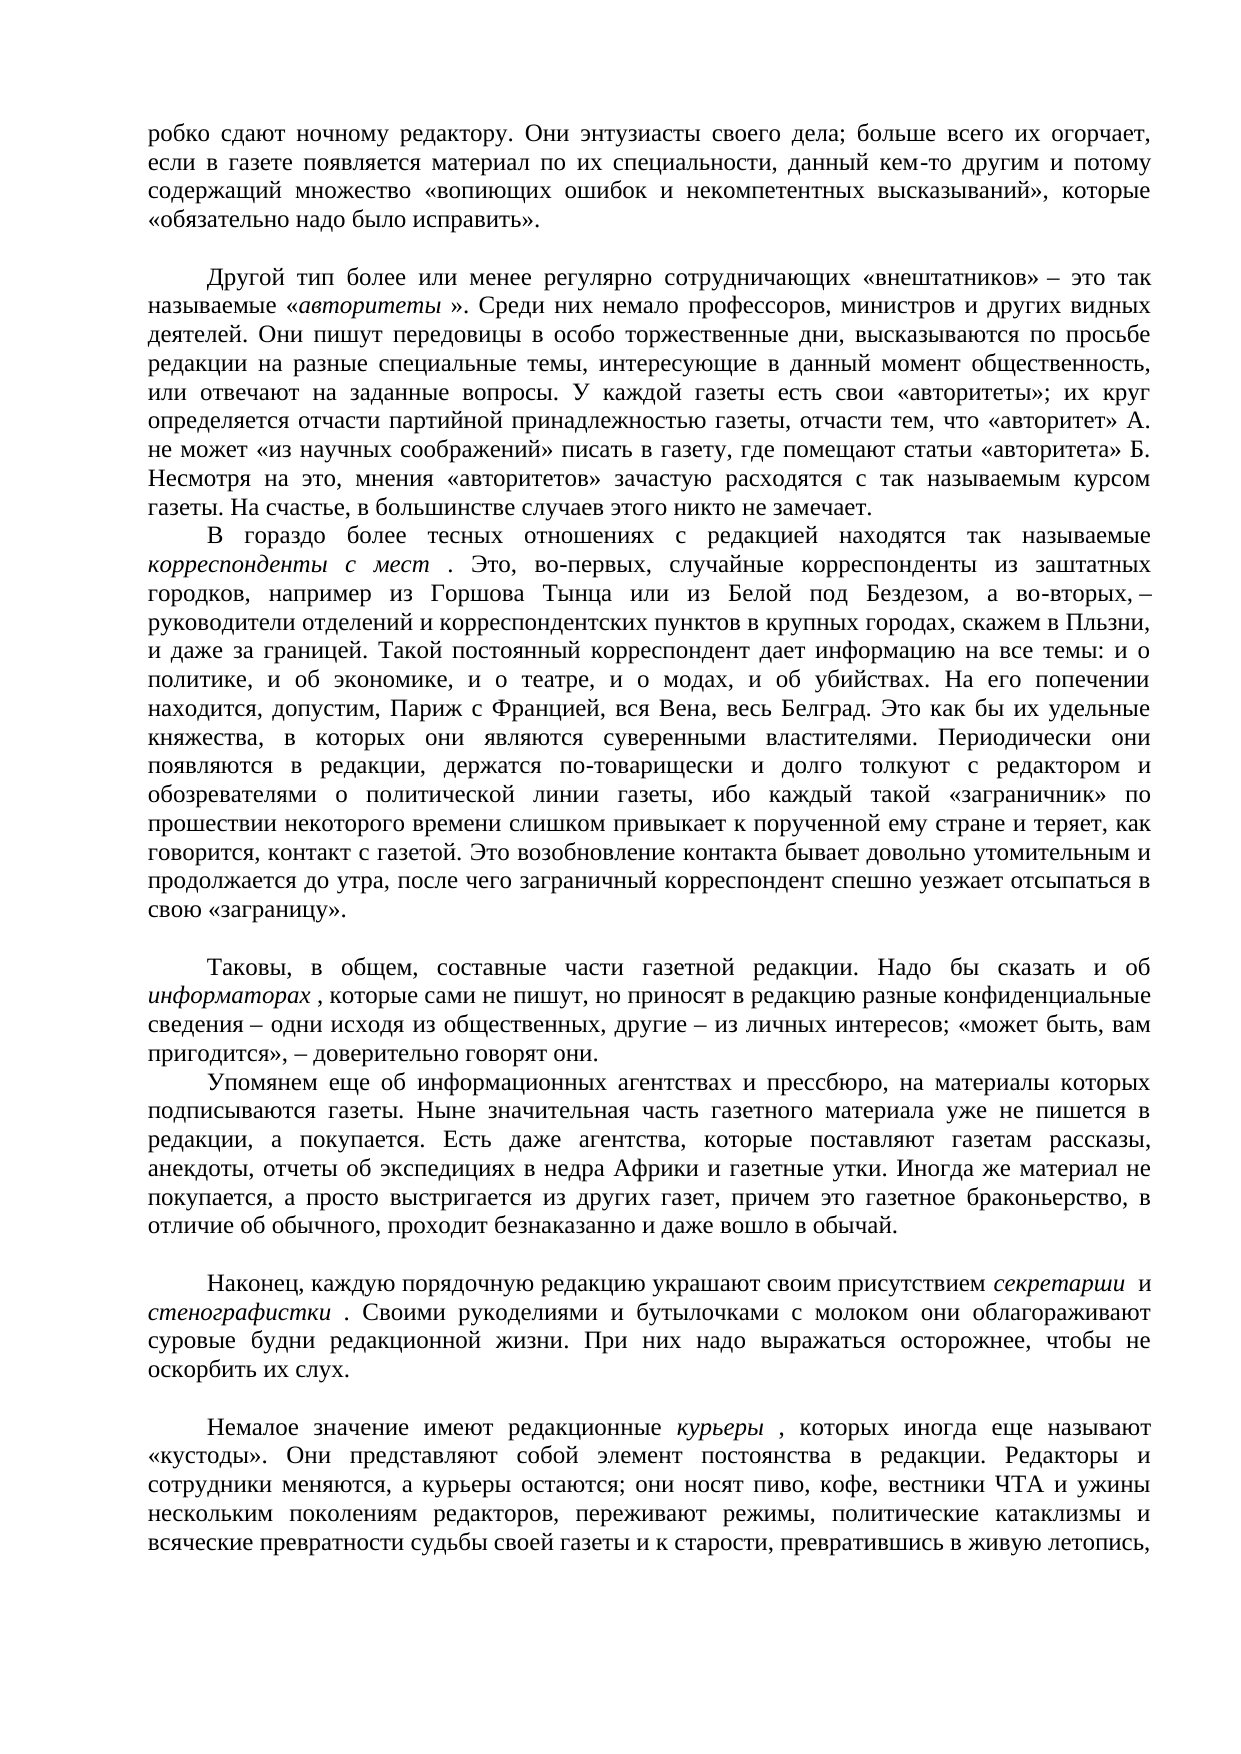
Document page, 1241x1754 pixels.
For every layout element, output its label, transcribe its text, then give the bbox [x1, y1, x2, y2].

text Упомянем еще об информационных агентствах и прессбюро, на материалы которых подписываются газеты. Ныне значительная часть газетного материала уже не пишется в редакции, а покупается. Есть даже агентства, которые поставляют газетам рассказы, анекдоты, отчеты об экспедициях в недра Африки и газетные утки. Иногда же материал не покупается, а просто выстригается из других газет, причем это газетное браконьерство, в отличие об обычного, проходит безнаказанно и даже вошло в обычай. [148, 1067, 1152, 1239]
text Наконец, каждую порядочную редакцию украшают своим присутствием секретарши и стенографистки . Своими рукоделиями и бутылочками с молоком они облагораживают суровые будни редакционной жизни. При них надо выражаться осторожнее, чтобы не оскорбить их слух. [148, 1268, 1152, 1383]
text В гораздо более тесных отношениях с редакцией находятся так называемые корреспонденты с мест . Это, во-первых, случайные корреспонденты из заштатных городков, например из Горшова Тынца или из Белой под Бездезом, а во-вторых, – руководители отдeлений и корреспондентских пунктов в крупных городах, скажем в Пльзни, и даже за границей. Такой постоянный корреспондент дает информацию на все темы: и о политике, и об экономике, и о театре, и о модах, и об убийствах. На его попечении находится, допустим, Париж с Францией, вся Вена, весь Белград. Это как бы их удельные княжества, в которых они являются суверенными властителями. Периодически они появляются в редакции, держатся по-товарищески и долго толкуют с редактором и обозревателями о политической линии газеты, ибо каждый такой «заграничник» по прошествии некоторого времени слишком привыкает к порученной ему стране и теряет, как говорится, контакт с газетой. Это возобновление контакта бывает довольно утомительным и продолжается до утра, после чего заграничный корреспондент спешно уезжает отсыпаться в свою «заграницу». [148, 521, 1152, 923]
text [148, 1412, 1152, 1556]
text Таковы, в общем, составные части газетной редакции. Надо бы сказать и об информаторах , которые сами не пишут, но приносят в редакцию разные конфиденциальные сведения – одни исходя из общественных, другие – из личных интересов; «может быть, вам пригодится», – доверительно говорят они. [148, 952, 1152, 1067]
text Другой тип более или менее регулярно сотрудничающих «внештатников» – это так называемые «авторитеты ». Среди них немало профессоров, министров и других видных деятелей. Они пишут передовицы в особо торжественные дни, высказываются по просьбе редакции на разные специальные темы, интересующие в данный момент общественность, или отвечают на заданные вопросы. У каждой газеты есть свои «авторитеты»; их круг определяется отчасти партийной принадлежностью газеты, отчасти тем, что «авторитет» А. не может «из научных соображений» писать в газету, где помещают статьи «авторитета» Б. Несмотря на это, мнения «авторитетов» зачастую расходятся с так называемым курсом газеты. На счастье, в большинстве случаев этого никто не замечает. [148, 262, 1152, 521]
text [148, 118, 1152, 233]
